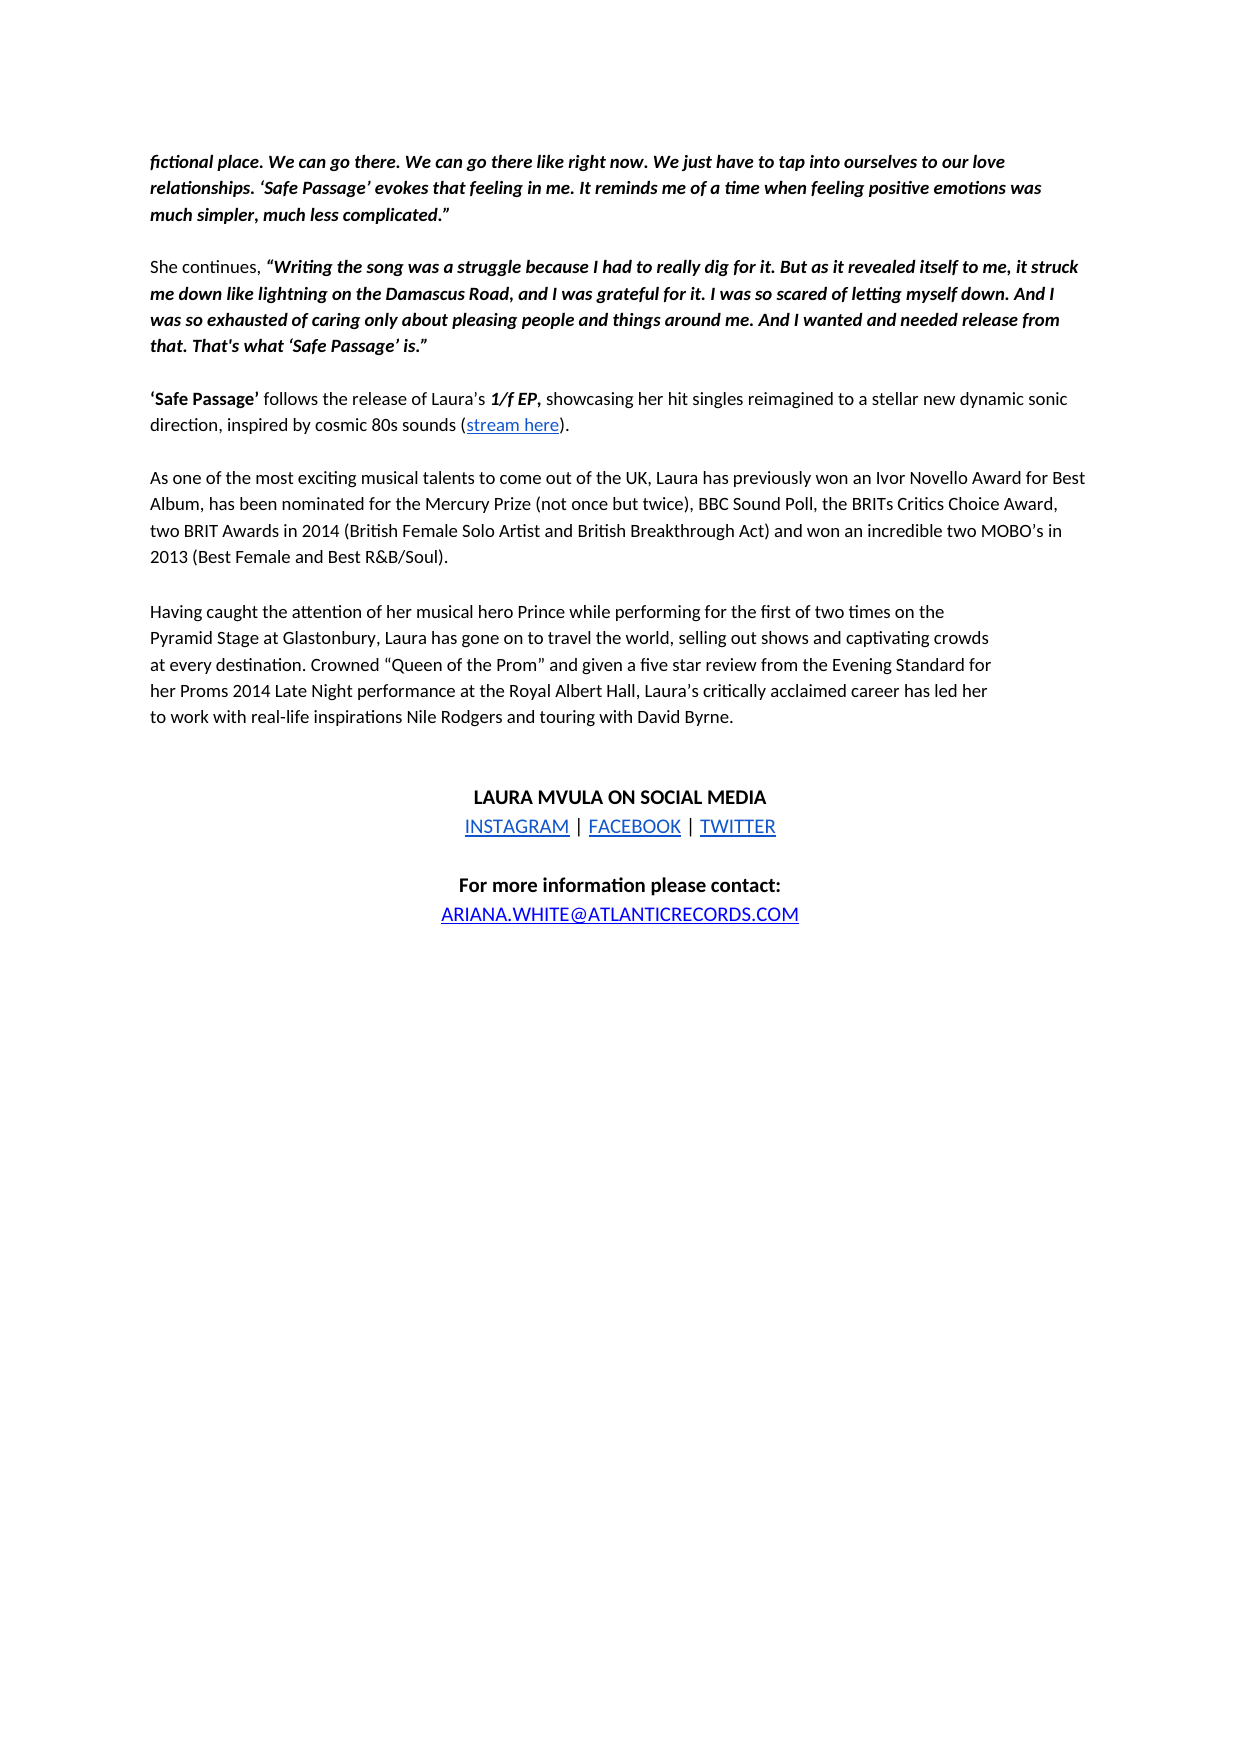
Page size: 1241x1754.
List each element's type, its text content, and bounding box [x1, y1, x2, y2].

text LAURA MVULA ON SOCIAL MEDIA [150, 784, 1090, 810]
text INSTAGRAM | FACEBOOK | TWITTER [150, 814, 1090, 839]
text For more information please contact: [150, 843, 1090, 897]
text As one of the most exciting musical talents to come out of the UK, Laura has previously won an Ivor Novello Award for Best Album, has been nominated for the Mercury Prize (not once but twice), BBC Sound Poll, the BRITs Critics Choice Award, two BRIT Awards in 2014 (British Female Solo Artist and British Breakthrough Act) and won an incredible two MOBO’s in 2013 (Best Female and Best R&B/Soul). [150, 466, 1090, 568]
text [150, 150, 1090, 226]
text Having caught the attention of her musical hero Prince while performing for the first of two times on the Pyramid Stage at Glastonbury, Laura has gone on to travel the world, selling out shows and captivating crowds at every destination. Crowned “Queen of the Prom” and given a five star review from the Evening Standard for her Proms 2014 Late Night performance at the Royal Albert Hall, Laura’s critically acclaimed career has led her to work with real-life inspirations Nile Rodgers and touring with David Byrne. [150, 600, 1005, 728]
text ARIANA.WHITE@ATLANTICRECORDS.COM [150, 901, 1090, 927]
text ‘Safe Passage’ follows the release of Laura’s 1/f EP, showcasing her hit singles reimagined to a stellar new dynamic sonic direction, inspired by cosmic 80s sounds (stream here). [150, 387, 1090, 436]
text She continues, “Writing the song was a struggle because I had to really dig for it. But as it revealed itself to me, it struck me down like lightning on the Damascus Road, and I was grateful for it. I was so scared of letting myself down. And I was so exhausted of caring only about pleasing people and things around me. And I wanted and needed release from that. That's what ‘Safe Passage’ is.” [150, 255, 1090, 357]
